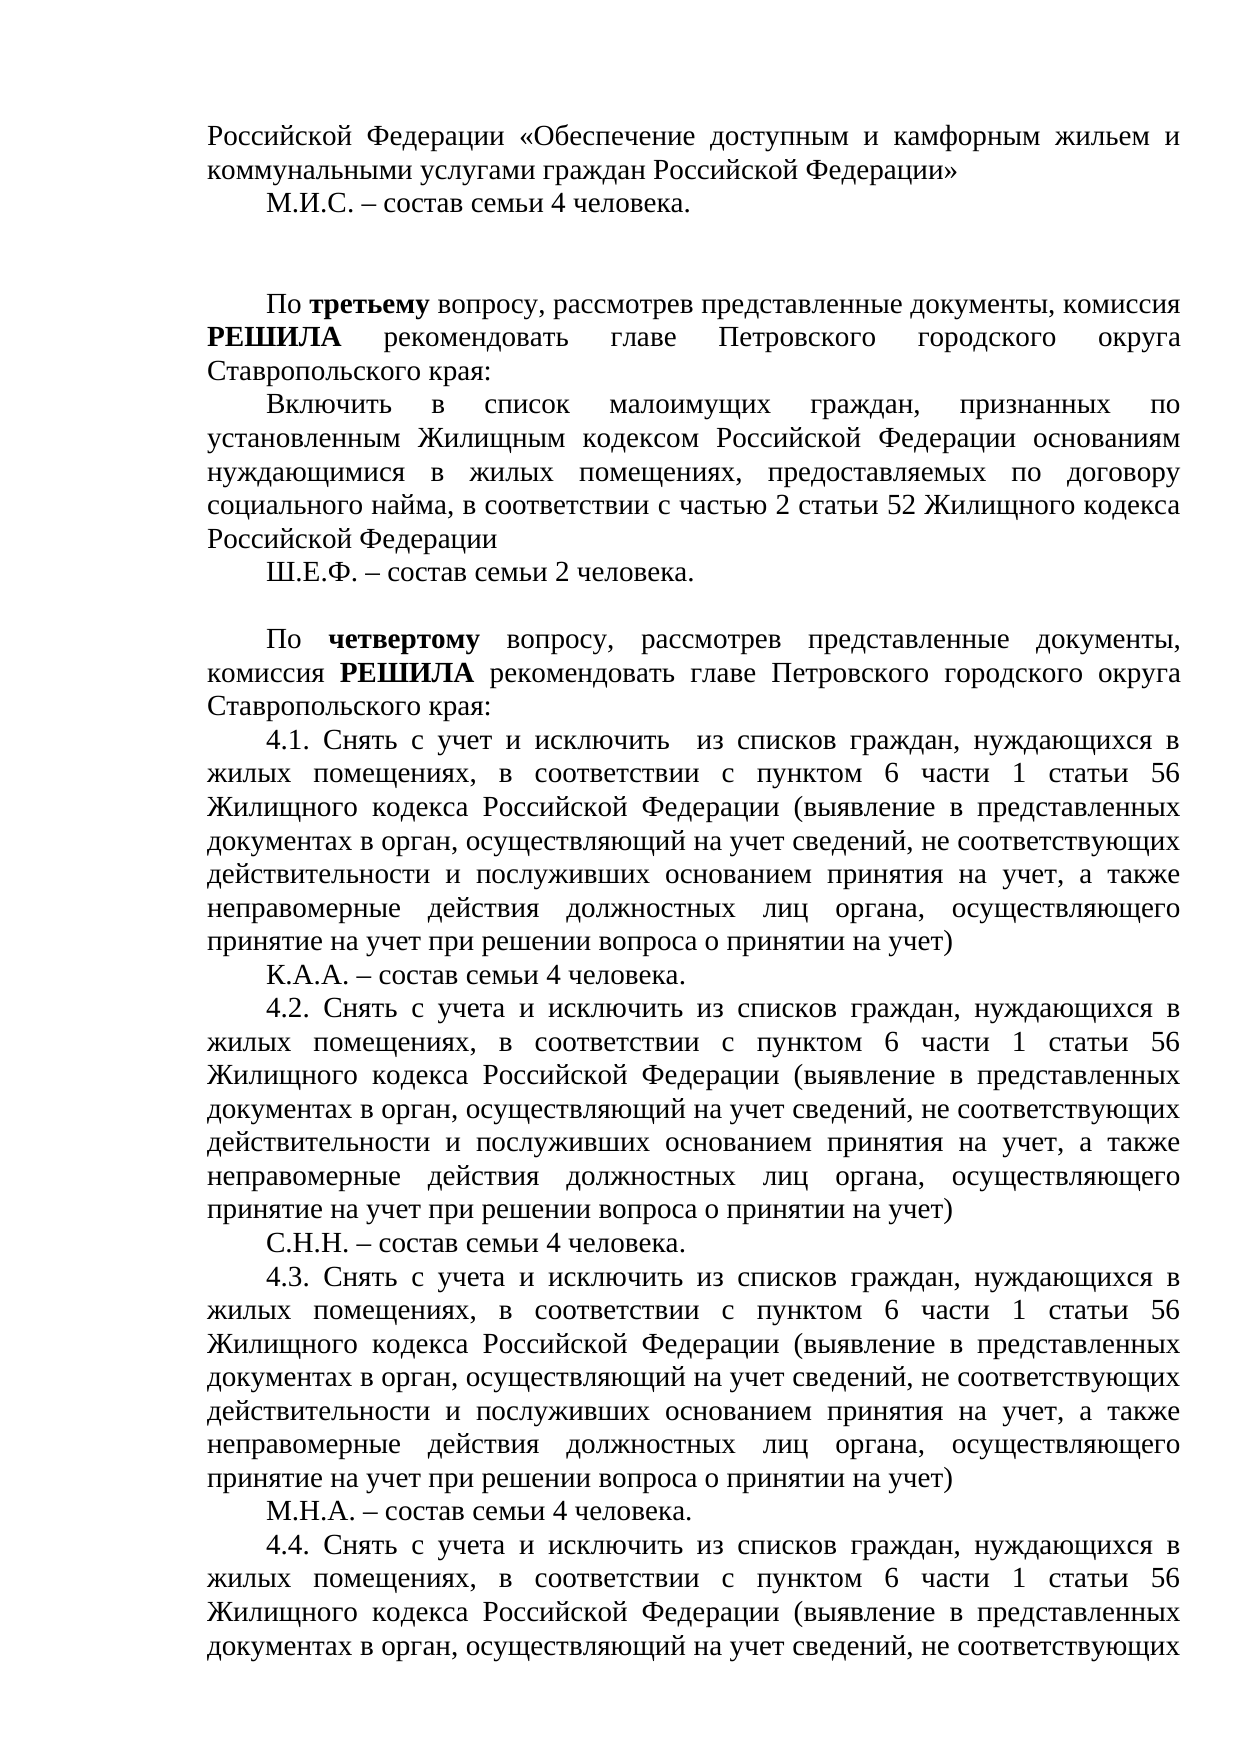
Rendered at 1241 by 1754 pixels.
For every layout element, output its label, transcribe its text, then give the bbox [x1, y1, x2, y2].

text По третьему вопросу, рассмотрев представленные документы, комиссия РЕШИЛА рекомендовать главе Петровского городского округа Ставропольского края: [207, 286, 1181, 387]
text К.А.А. – состав семьи 4 человека. [207, 957, 1181, 990]
text По четвертому вопросу, рассмотрев представленные документы, комиссия РЕШИЛА рекомендовать главе Петровского городского округа Ставропольского края: [207, 621, 1181, 722]
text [207, 118, 1181, 185]
text 4.3. Снять с учета и исключить из списков граждан, нуждающихся в жилых помещениях, в соответствии с пунктом 6 части 1 статьи 56 Жилищного кодекса Российской Федерации (выявление в представленных документах в орган, осуществляющий на учет сведений, не соответствующих действительности и послуживших основанием принятия на учет, а также неправомерные действия должностных лиц органа, осуществляющего принятие на учет при решении вопроса о принятии на учет) [207, 1259, 1181, 1493]
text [207, 1527, 1181, 1661]
text С.Н.Н. – состав семьи 4 человека. [207, 1225, 1181, 1259]
text 4.2. Снять с учета и исключить из списков граждан, нуждающихся в жилых помещениях, в соответствии с пунктом 6 части 1 статьи 56 Жилищного кодекса Российской Федерации (выявление в представленных документах в орган, осуществляющий на учет сведений, не соответствующих действительности и послуживших основанием принятия на учет, а также неправомерные действия должностных лиц органа, осуществляющего принятие на учет при решении вопроса о принятии на учет) [207, 990, 1181, 1225]
text Включить в список малоимущих граждан, признанных по установленным Жилищным кодексом Российской Федерации основаниям нуждающимися в жилых помещениях, предоставляемых по договору социального найма, в соответствии с частью 2 статьи 52 Жилищного кодекса Российской Федерации [207, 387, 1181, 554]
text Ш.Е.Ф. – состав семьи 2 человека. [207, 554, 1181, 588]
text М.И.С. – состав семьи 4 человека. [207, 185, 1181, 219]
text 4.1. Снять с учет и исключить из списков граждан, нуждающихся в жилых помещениях, в соответствии с пунктом 6 части 1 статьи 56 Жилищного кодекса Российской Федерации (выявление в представленных документах в орган, осуществляющий на учет сведений, не соответствующих действительности и послуживших основанием принятия на учет, а также неправомерные действия должностных лиц органа, осуществляющего принятие на учет при решении вопроса о принятии на учет) [207, 722, 1181, 957]
text М.Н.А. – состав семьи 4 человека. [207, 1493, 1181, 1527]
